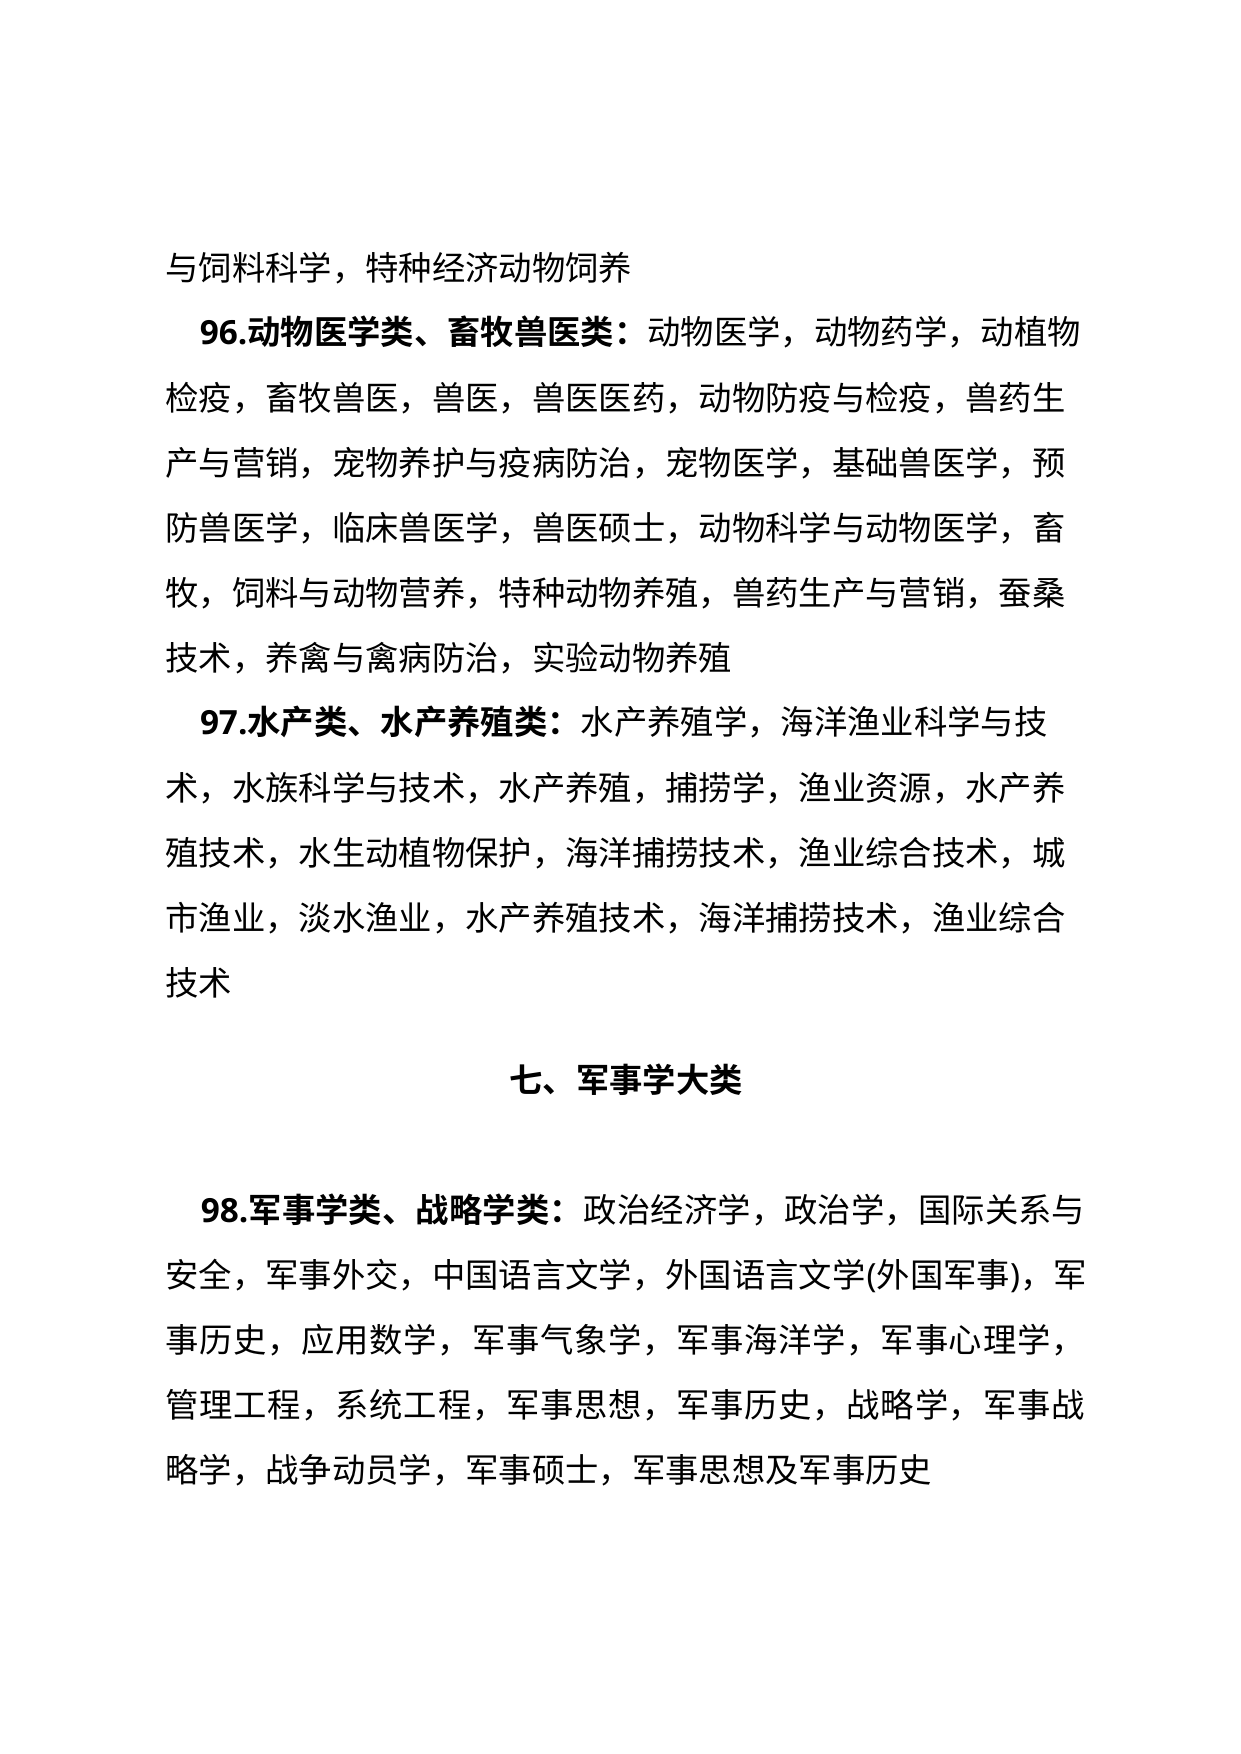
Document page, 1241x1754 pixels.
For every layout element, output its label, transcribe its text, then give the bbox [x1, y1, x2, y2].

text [165, 233, 1087, 298]
text 七、军事学大类 [165, 1045, 1087, 1110]
text 98.军事学类、战略学类：政治经济学，政治学，国际关系与安全，军事外交，中国语言文学，外国语言文学(外国军事)，军事历史，应用数学，军事气象学，军事海洋学，军事心理学，管理工程，系统工程，军事思想，军事历史，战略学，军事战略学，战争动员学，军事硕士，军事思想及军事历史 [165, 1175, 1087, 1500]
text 97.水产类、水产养殖类：水产养殖学，海洋渔业科学与技术，水族科学与技术，水产养殖，捕捞学，渔业资源，水产养殖技术，水生动植物保护，海洋捕捞技术，渔业综合技术，城市渔业，淡水渔业，水产养殖技术，海洋捕捞技术，渔业综合技术 [165, 688, 1087, 1013]
text 96.动物医学类、畜牧兽医类：动物医学，动物药学，动植物检疫，畜牧兽医，兽医，兽医医药，动物防疫与检疫，兽药生产与营销，宠物养护与疫病防治，宠物医学，基础兽医学，预防兽医学，临床兽医学，兽医硕士，动物科学与动物医学，畜牧，饲料与动物营养，特种动物养殖，兽药生产与营销，蚕桑技术，养禽与禽病防治，实验动物养殖 [165, 298, 1087, 688]
